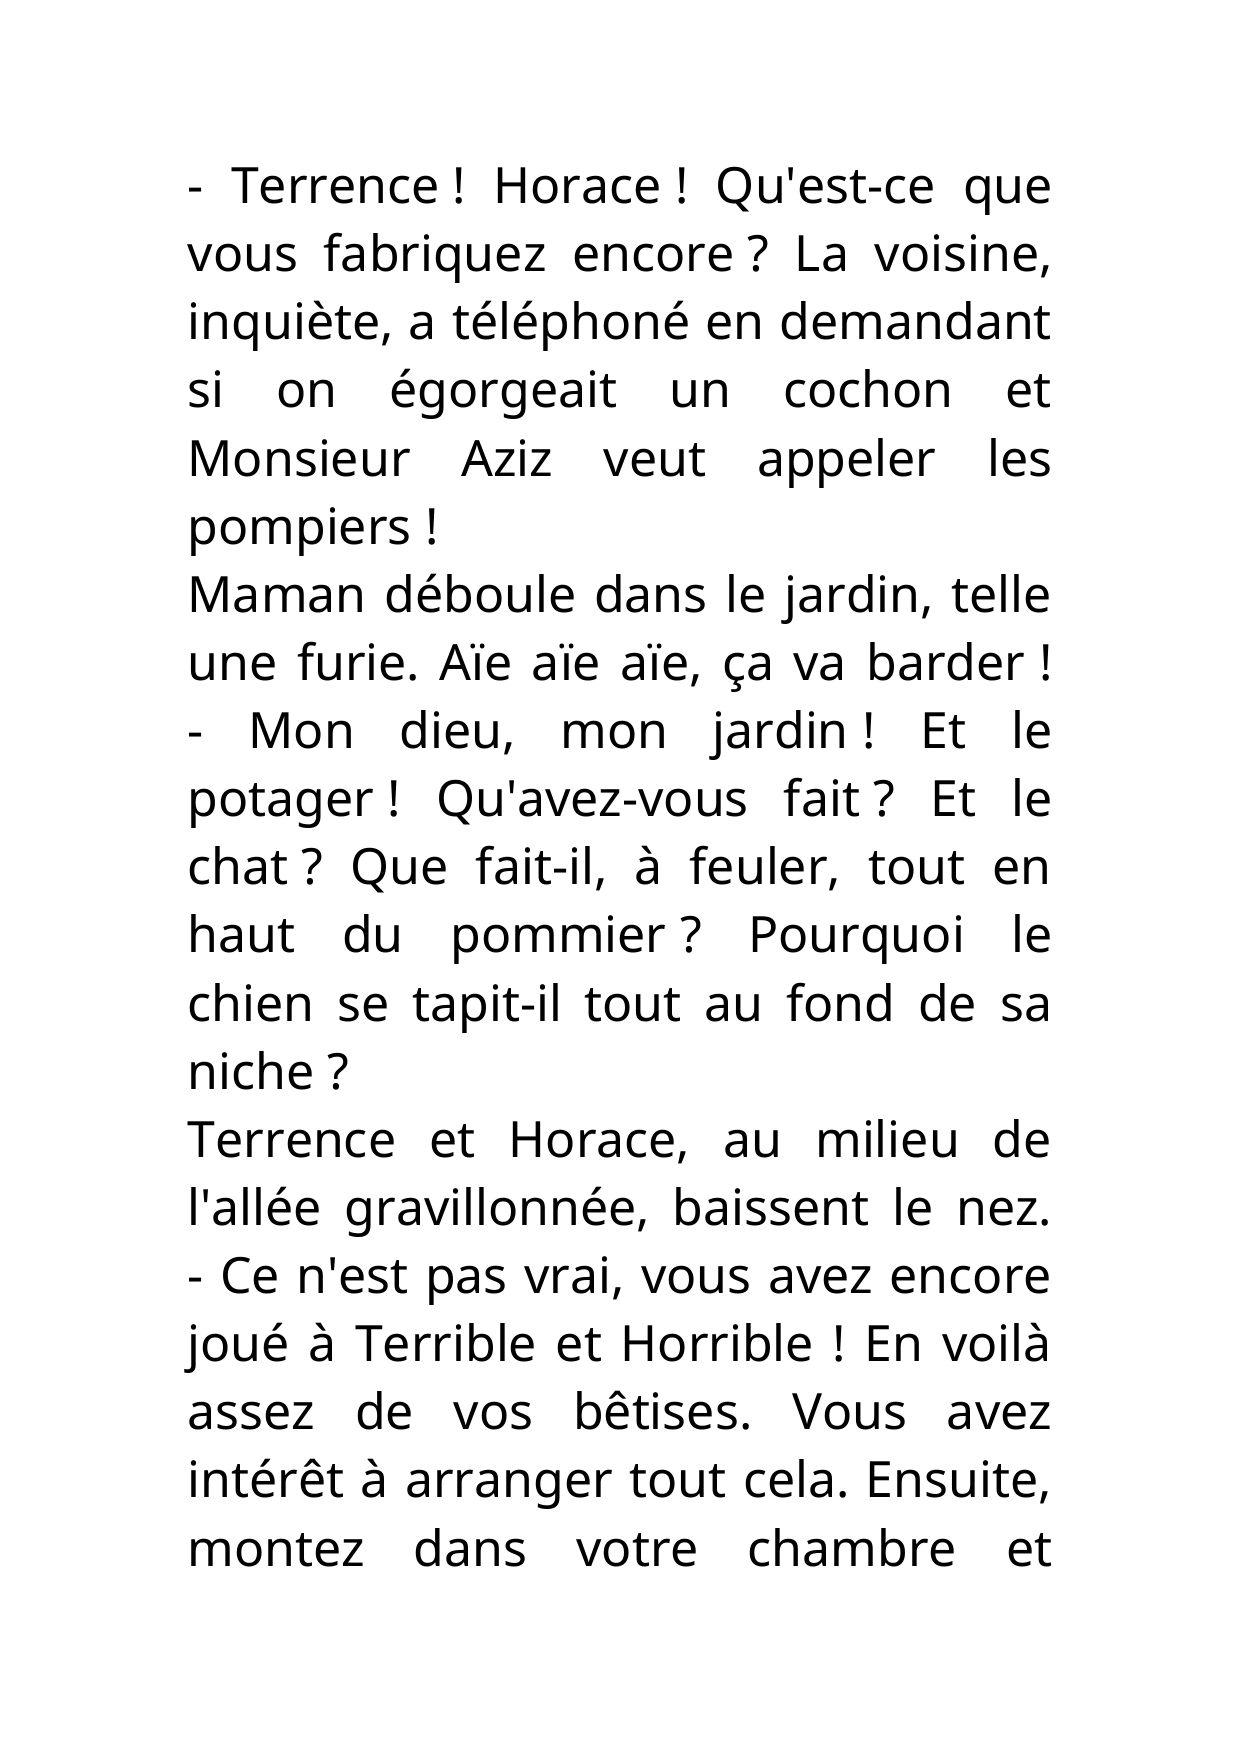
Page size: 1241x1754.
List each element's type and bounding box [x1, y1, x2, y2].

text [187, 150, 1053, 1581]
